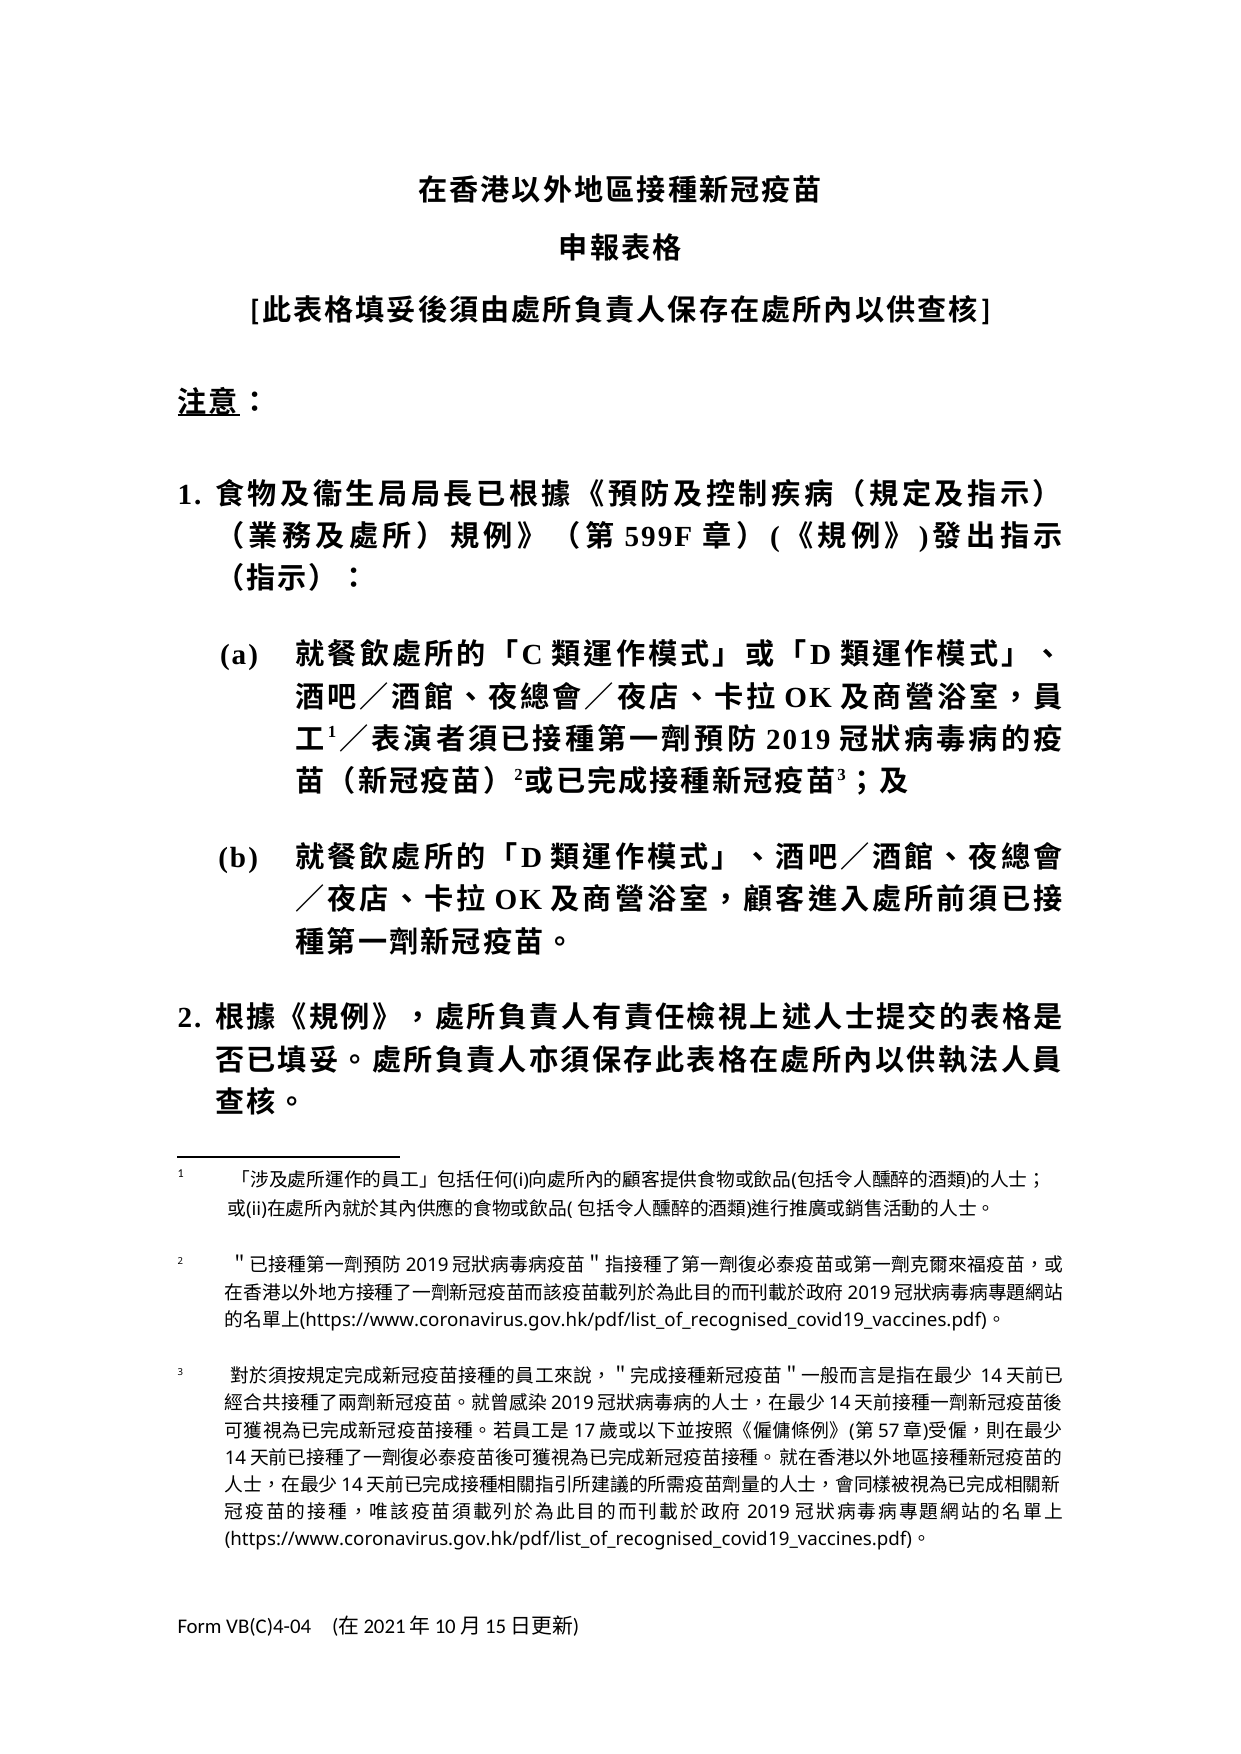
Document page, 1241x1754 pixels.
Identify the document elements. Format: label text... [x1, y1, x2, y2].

text 注意： [177, 362, 1063, 437]
list 食物及衞生局局長已根據《預防及控制疾病（規定及指示）（業務及處所）規例》（第599F章）(《規例》)發出指示（指示）： [177, 470, 1063, 597]
list 根據《規例》，處所負責人有責任檢視上述人士提交的表格是否已填妥。處所負責人亦須保存此表格在處所內以供執法人員查核。 [177, 994, 1063, 1121]
list 就餐飲處所的「D類運作模式」、酒吧／酒館、夜總會／夜店、卡拉OK及商營浴室，顧客進入處所前須已接種第一劑新冠疫苗。 [258, 833, 1063, 960]
text 在香港以外地區接種新冠疫苗 [177, 150, 1063, 225]
text [此表格填妥後須由處所負責人保存在處所內以供查核] [177, 286, 1063, 328]
list 就餐飲處所的「C類運作模式」或「D類運作模式」、酒吧／酒館、夜總會／夜店、卡拉OK及商營浴室，員工／表演者須已接種第一劑預防2019冠狀病毒病的疫苗（新冠疫苗）或已完成接種新冠疫苗；及 [258, 631, 1063, 800]
text 申報表格 [177, 225, 1063, 267]
